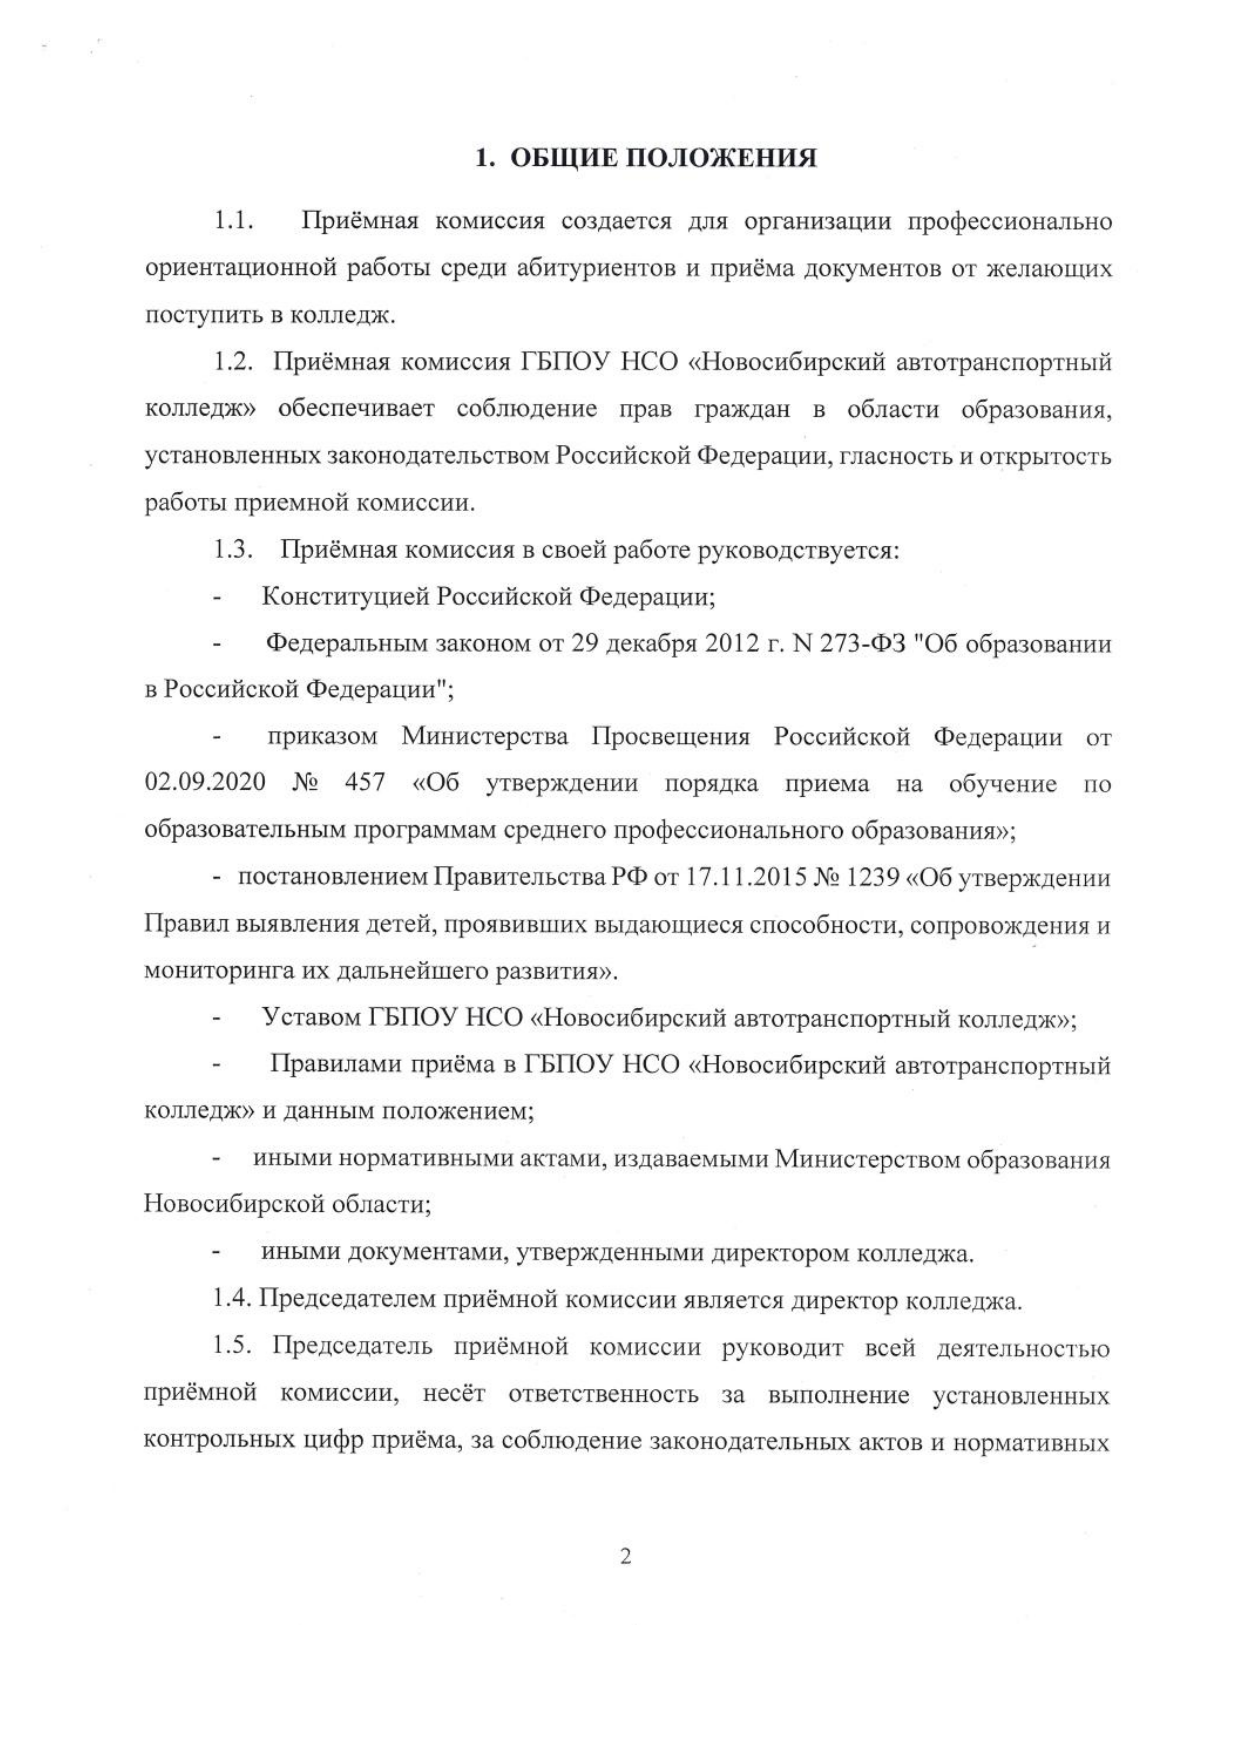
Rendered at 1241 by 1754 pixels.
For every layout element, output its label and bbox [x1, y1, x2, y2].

picture [22, 29, 1139, 1625]
